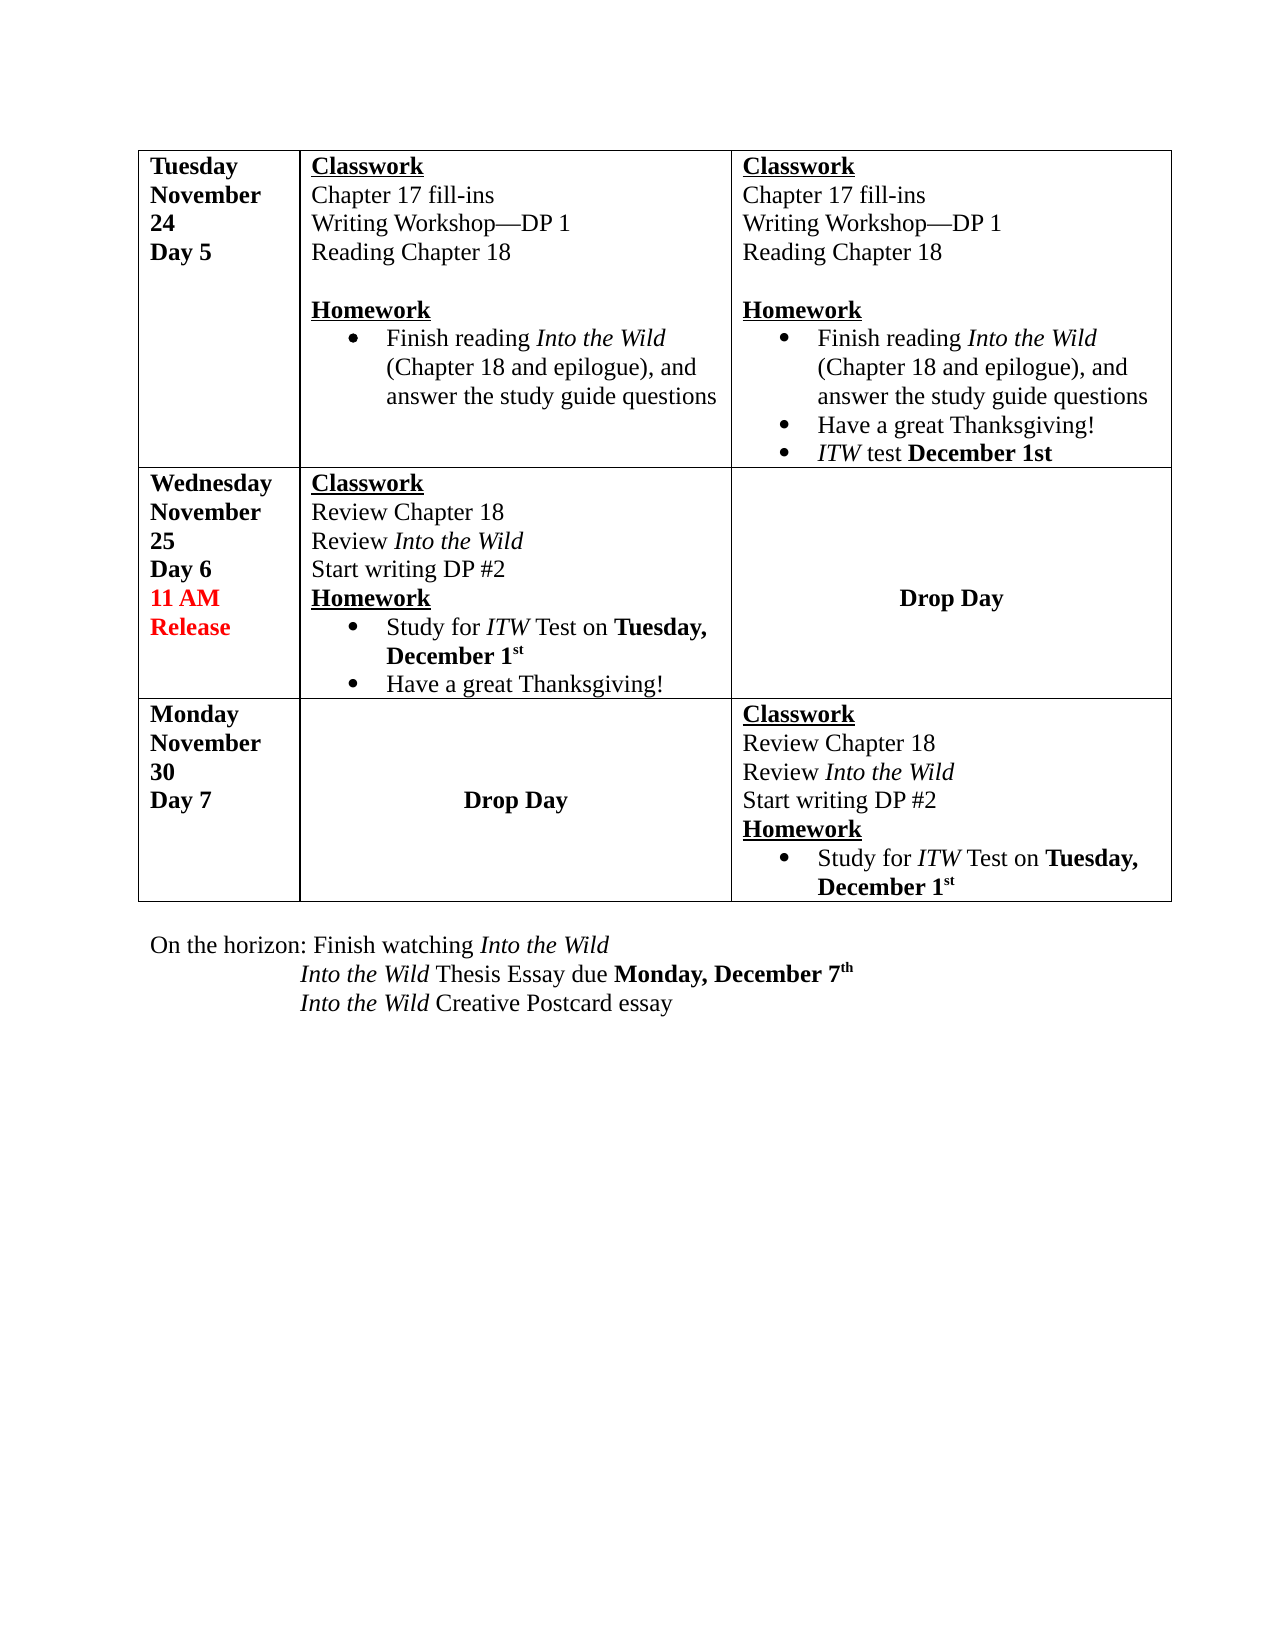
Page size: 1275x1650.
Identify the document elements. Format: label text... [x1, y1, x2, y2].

table_cell Classwork Chapter 17 fill-ins Writing Workshop—DP 1 Reading Chapter 18 Homework Finish reading Into the Wild (Chapter 18 and epilogue), and answer the study guide questions Have a great Thanksgiving! ITW test December 1st [732, 151, 1171, 467]
text On the horizon: Finish watching Into the Wild [150, 930, 1125, 959]
table_cell Tuesday November 24 Day 5 [139, 151, 299, 467]
table_cell Drop Day [301, 699, 731, 901]
table_cell Wednesday November 25 Day 6 11 AM Release [139, 468, 299, 698]
table_cell Drop Day [732, 468, 1171, 698]
table_cell Classwork Review Chapter 18 Review Into the Wild Start writing DP #2 Homework Study for ITW Test on Tuesday, December 1st [732, 699, 1171, 901]
table_cell Classwork Review Chapter 18 Review Into the Wild Start writing DP #2 Homework Study for ITW Test on Tuesday, December 1st Have a great Thanksgiving! [301, 468, 731, 698]
table_cell Classwork Chapter 17 fill-ins Writing Workshop—DP 1 Reading Chapter 18 Homework Finish reading Into the Wild (Chapter 18 and epilogue), and answer the study guide questions [301, 151, 731, 467]
text Into the Wild Creative Postcard essay [150, 988, 1125, 1017]
table_cell Monday November 30 Day 7 [139, 699, 299, 901]
text Into the Wild Thesis Essay due Monday, December 7th [150, 959, 1125, 988]
